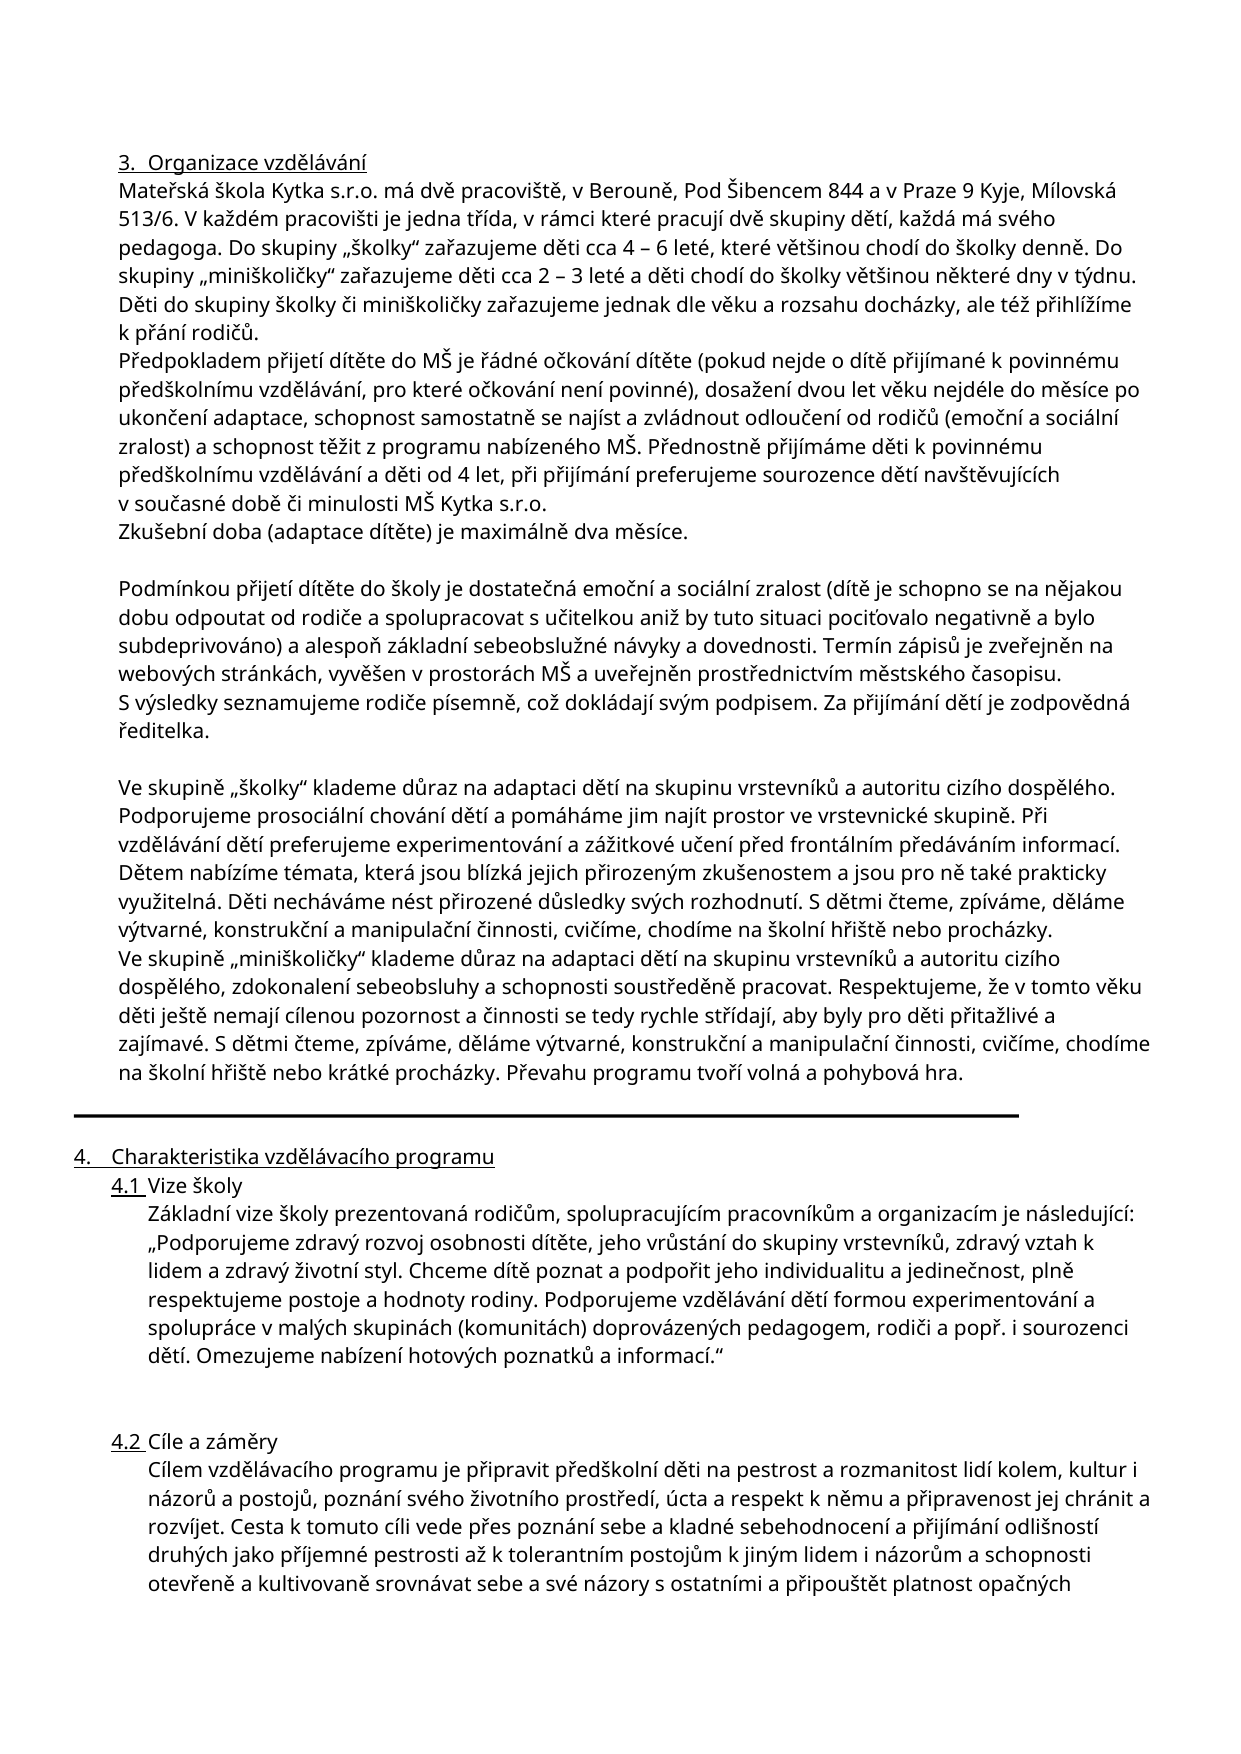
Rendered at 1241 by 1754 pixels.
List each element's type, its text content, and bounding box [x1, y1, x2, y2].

text Základní vize školy prezentovaná rodičům, spolupracujícím pracovníkům a organizacím je následující: „Podporujeme zdravý rozvoj osobnosti dítěte, jeho vrůstání do skupiny vrstevníků, zdravý vztah k lidem a zdravý životní styl. Chceme dítě poznat a podpořit jeho individualitu a jedinečnost, plně respektujeme postoje a hodnoty rodiny. Podporujeme vzdělávání dětí formou experimentování a spolupráce v malých skupinách (komunitách) doprovázených pedagogem, rodiči a popř. i sourozenci dětí. Omezujeme nabízení hotových poznatků a informací.“ [148, 1199, 1152, 1370]
text Zkušební doba (adaptace dítěte) je maximálně dva měsíce. [118, 517, 1152, 546]
text Ve skupině „školky“ klademe důraz na adaptaci dětí na skupinu vrstevníků a autoritu cizího dospělého. Podporujeme prosociální chování dětí a pomáháme jim najít prostor ve vrstevnické skupině. Při vzdělávání dětí preferujeme experimentování a zážitkové učení před frontálním předáváním informací. Dětem nabízíme témata, která jsou blízká jejich přirozeným zkušenostem a jsou pro ně také prakticky využitelná. Děti necháváme nést přirozené důsledky svých rozhodnutí. S dětmi čteme, zpíváme, děláme výtvarné, konstrukční a manipulační činnosti, cvičíme, chodíme na školní hřiště nebo procházky. [118, 773, 1152, 944]
list Vize školy [111, 1171, 1152, 1199]
text Předpokladem přijetí dítěte do MŠ je řádné očkování dítěte (pokud nejde o dítě přijímané k povinnému předškolnímu vzdělávání, pro které očkování není povinné), dosažení dvou let věku nejdéle do měsíce po ukončení adaptace, schopnost samostatně se najíst a zvládnout odloučení od rodičů (emoční a sociální zralost) a schopnost těžit z programu nabízeného MŠ. Přednostně přijímáme děti k povinnému předškolnímu vzdělávání a děti od 4 let, při přijímání preferujeme sourozence dětí navštěvujících v současné době či minulosti MŠ Kytka s.r.o. [118, 347, 1152, 517]
text Mateřská škola Kytka s.r.o. má dvě pracoviště, v Berouně, Pod Šibencem 844 a v Praze 9 Kyje, Mílovská 513/6. V každém pracovišti je jedna třída, v rámci které pracují dvě skupiny dětí, každá má svého pedagoga. Do skupiny „školky“ zařazujeme děti cca 4 – 6 leté, které většinou chodí do školky denně. Do skupiny „miniškoličky“ zařazujeme děti cca 2 – 3 leté a děti chodí do školky většinou některé dny v týdnu. Děti do skupiny školky či miniškoličky zařazujeme jednak dle věku a rozsahu docházky, ale též přihlížíme k přání rodičů. [118, 176, 1152, 347]
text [148, 1455, 1152, 1597]
text Podmínkou přijetí dítěte do školy je dostatečná emoční a sociální zralost (dítě je schopno se na nějakou dobu odpoutat od rodiče a spolupracovat s učitelkou aniž by tuto situaci pociťovalo negativně a bylo subdeprivováno) a alespoň základní sebeobslužné návyky a dovednosti. Termín zápisů je zveřejněn na webových stránkách, vyvěšen v prostorách MŠ a uveřejněn prostřednictvím městského časopisu. S výsledky seznamujeme rodiče písemně, což dokládají svým podpisem. Za přijímání dětí je zodpovědná ředitelka. [118, 574, 1152, 745]
list Cíle a záměry [111, 1427, 1152, 1455]
list Charakteristika vzdělávacího programu [74, 1142, 1152, 1171]
text Ve skupině „miniškoličky“ klademe důraz na adaptaci dětí na skupinu vrstevníků a autoritu cizího dospělého, zdokonalení sebeobsluhy a schopnosti soustředěně pracovat. Respektujeme, že v tomto věku děti ještě nemají cílenou pozornost a činnosti se tedy rychle střídají, aby byly pro děti přitažlivé a zajímavé. S dětmi čteme, zpíváme, děláme výtvarné, konstrukční a manipulační činnosti, cvičíme, chodíme na školní hřiště nebo krátké procházky. Převahu programu tvoří volná a pohybová hra. [118, 944, 1152, 1086]
list Organizace vzdělávání [118, 148, 1152, 176]
